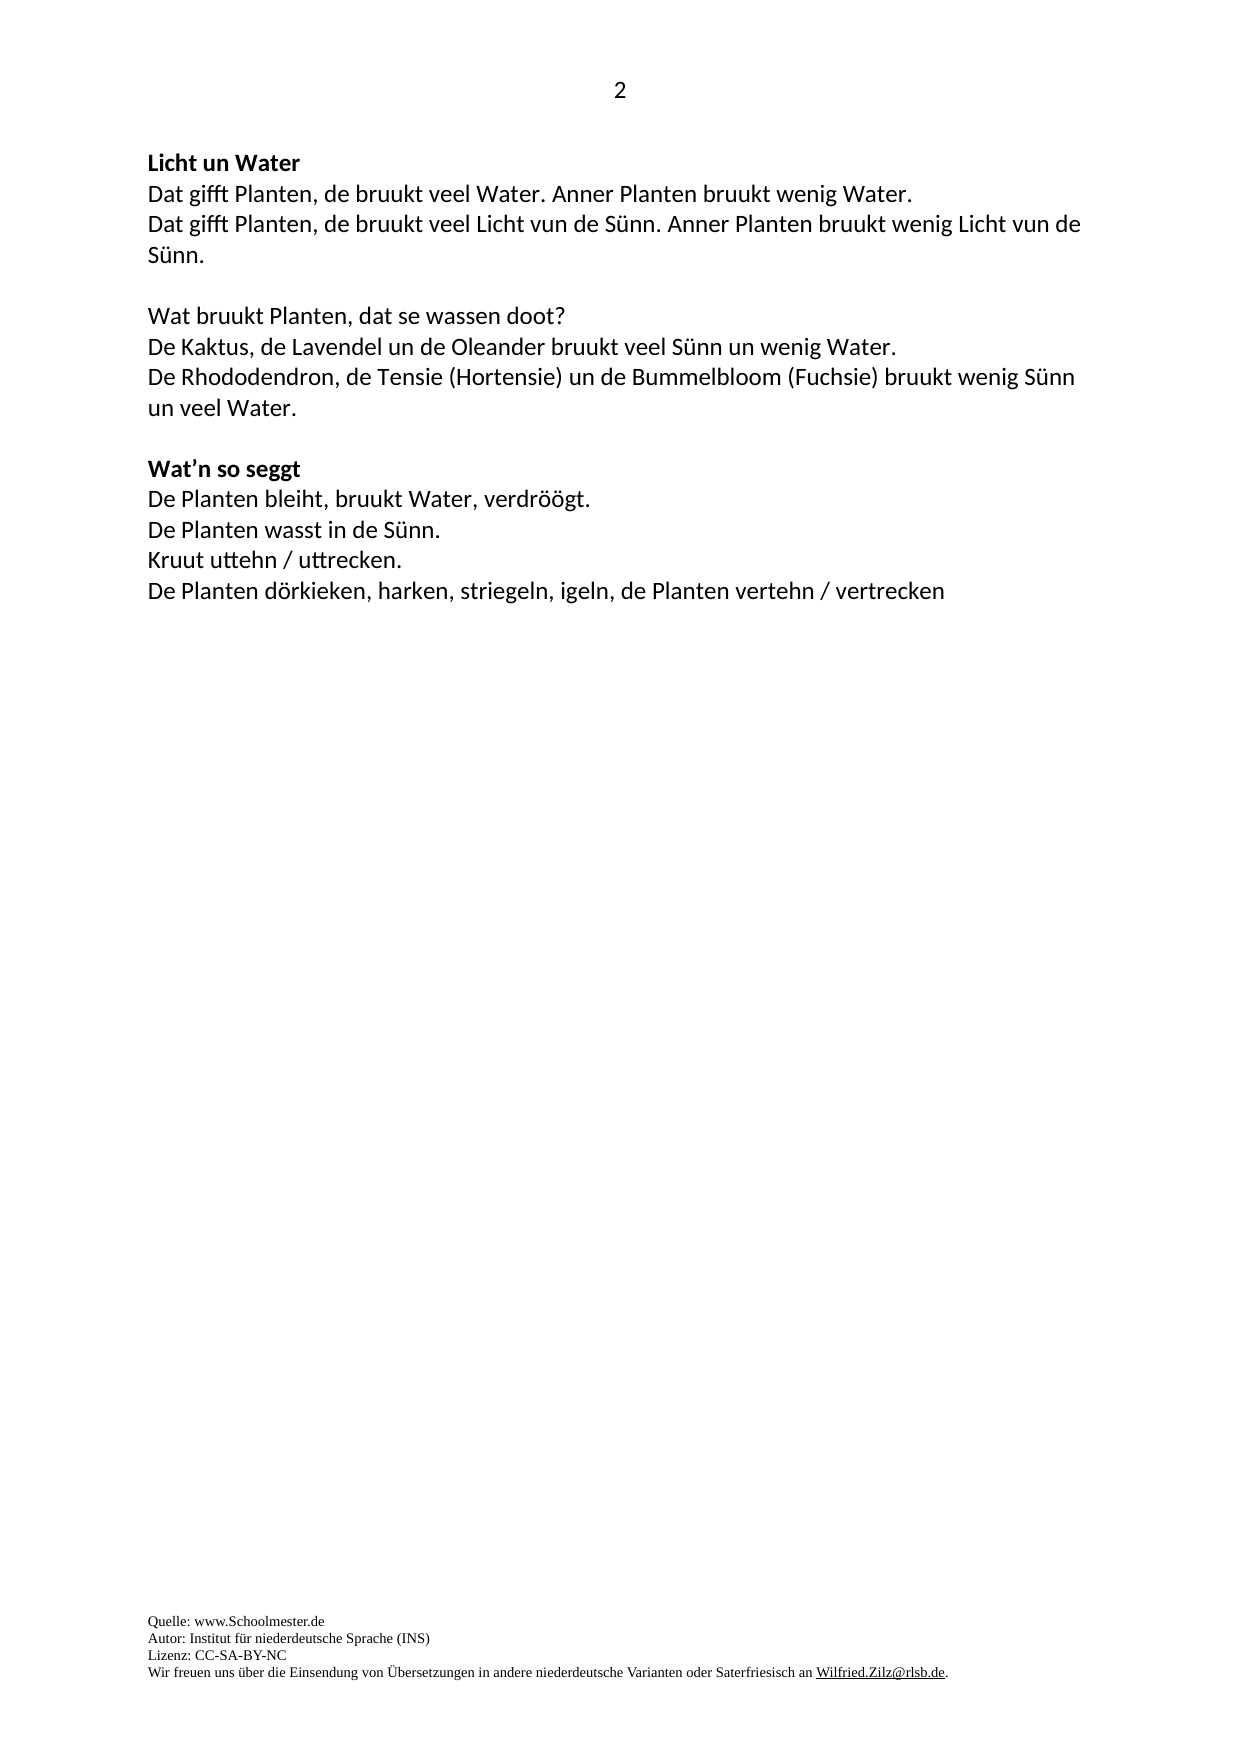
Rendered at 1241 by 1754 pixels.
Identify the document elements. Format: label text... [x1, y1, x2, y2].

text Dat gifft Planten, de bruukt veel Water. Anner Planten bruukt wenig Water. [148, 178, 1093, 209]
text Wat’n so seggt [148, 453, 1093, 483]
text De Planten bleiht, bruukt Water, verdröögt. [148, 483, 1093, 514]
text Wat bruukt Planten, dat se wassen doot? [148, 300, 1093, 331]
text De Rhododendron, de Tensie (Hortensie) un de Bummelbloom (Fuchsie) bruukt wenig Sünn un veel Water. [148, 361, 1093, 422]
text Licht un Water [148, 148, 1093, 178]
text De Kaktus, de Lavendel un de Oleander bruukt veel Sünn un wenig Water. [148, 331, 1093, 361]
text De Planten dörkieken, harken, striegeln, igeln, de Planten vertehn / vertrecken [148, 575, 1093, 605]
text Kruut uttehn / uttrecken. [148, 544, 1093, 575]
text Dat gifft Planten, de bruukt veel Licht vun de Sünn. Anner Planten bruukt wenig Licht vun de Sünn. [148, 209, 1093, 270]
text De Planten wasst in de Sünn. [148, 514, 1093, 544]
